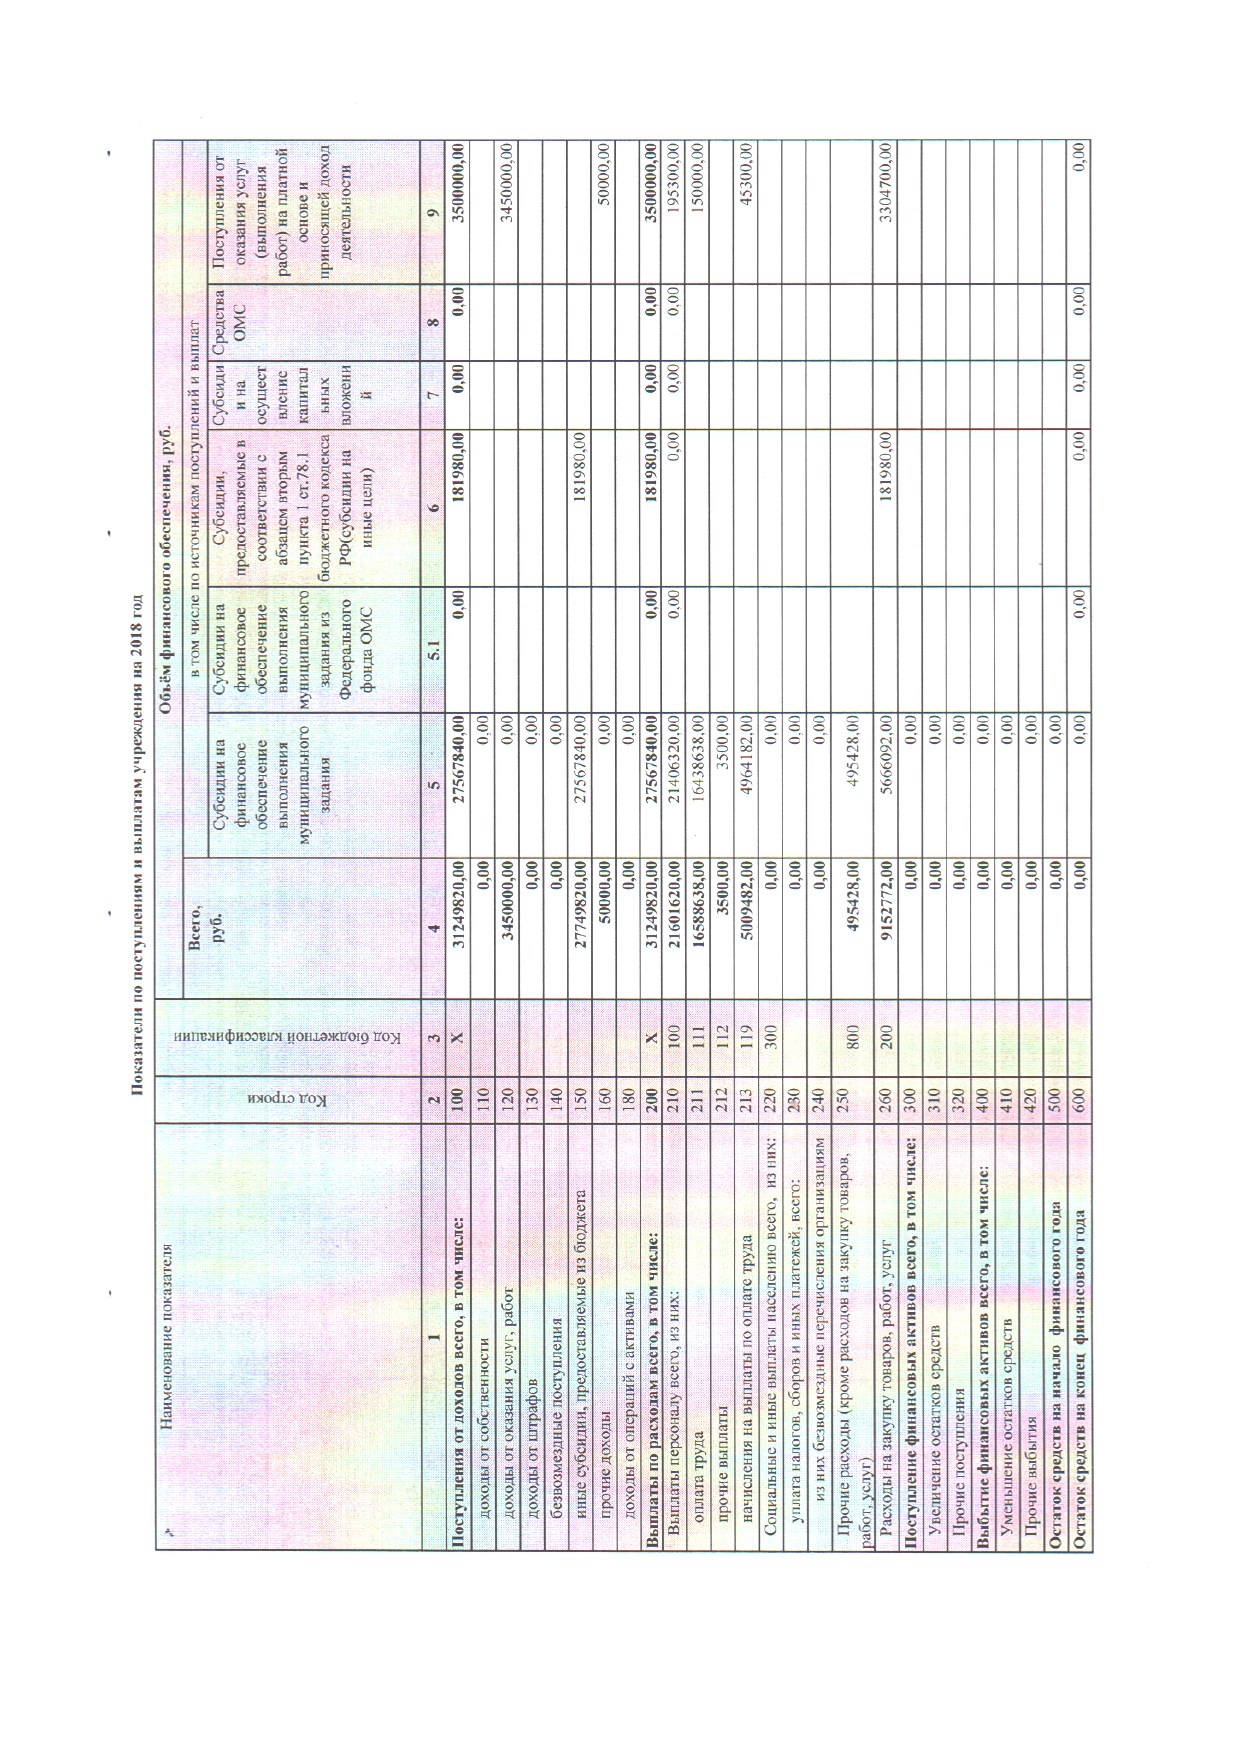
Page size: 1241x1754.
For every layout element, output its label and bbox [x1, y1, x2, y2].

picture [75, 75, 1152, 1572]
